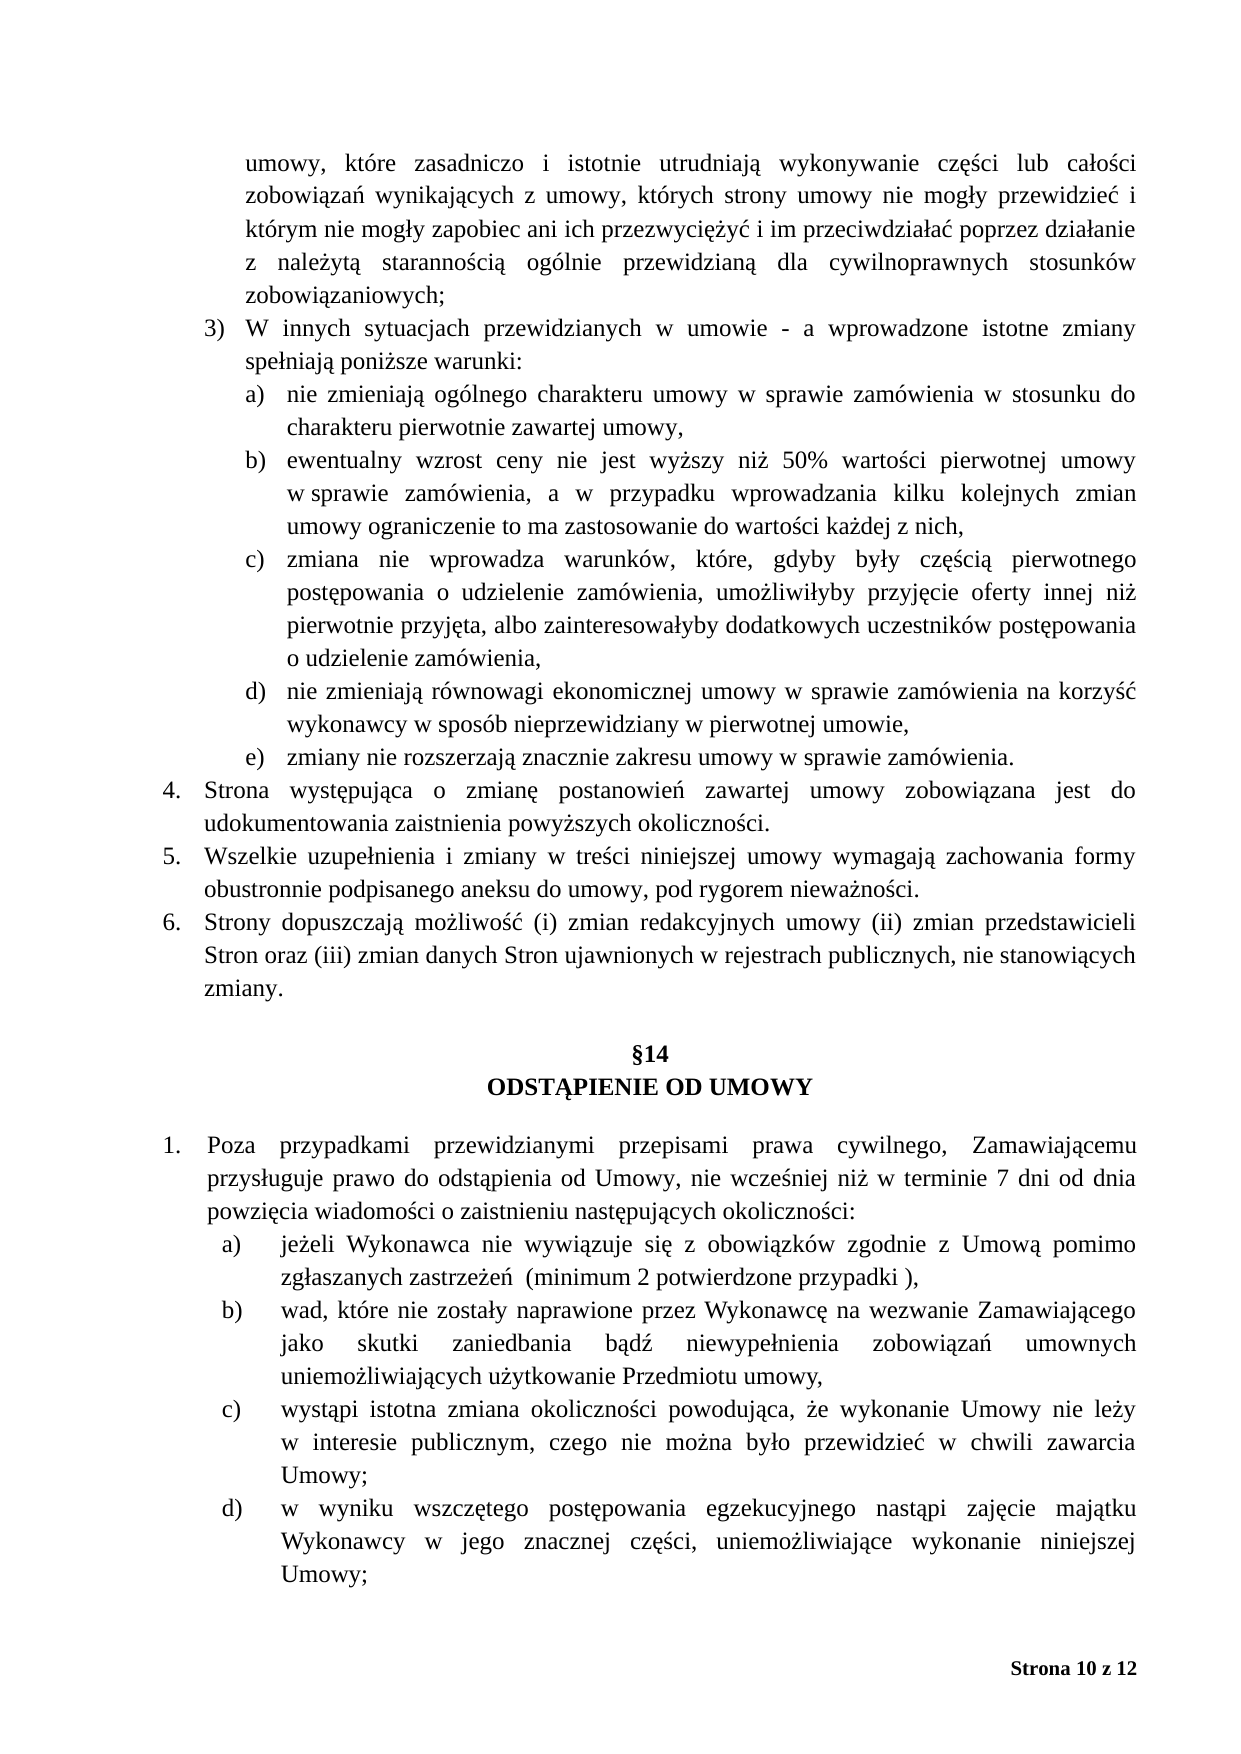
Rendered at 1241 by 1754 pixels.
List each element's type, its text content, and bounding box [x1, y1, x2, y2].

list wad, które nie zostały naprawione przez Wykonawcę na wezwanie Zamawiającego jako skutki zaniedbania bądź niewypełnienia zobowiązań umownych uniemożliwiających użytkowanie Przedmiotu umowy, [222, 1295, 1137, 1390]
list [204, 148, 1137, 308]
list nie zmieniają równowagi ekonomicznej umowy w sprawie zamówienia na korzyść wykonawcy w sposób nieprzewidziany w pierwotnej umowie, [245, 676, 1137, 738]
list w wyniku wszczętego postępowania egzekucyjnego nastąpi zajęcie majątku Wykonawcy w jego znacznej części, uniemożliwiające wykonanie niniejszej Umowy; [222, 1493, 1137, 1588]
list Wszelkie uzupełnienia i zmiany w treści niniejszej umowy wymagają zachowania formy obustronnie podpisanego aneksu do umowy, pod rygorem nieważności. [162, 841, 1137, 903]
list jeżeli Wykonawca nie wywiązuje się z obowiązków zgodnie z Umową pomimo zgłaszanych zastrzeżeń (minimum 2 potwierdzone przypadki ), [222, 1229, 1137, 1291]
list nie zmieniają ogólnego charakteru umowy w sprawie zamówienia w stosunku do charakteru pierwotnie zawartej umowy, [245, 379, 1137, 441]
list zmiany nie rozszerzają znacznie zakresu umowy w sprawie zamówienia. [245, 742, 1137, 771]
list Strona występująca o zmianę postanowień zawartej umowy zobowiązana jest do udokumentowania zaistnienia powyższych okoliczności. [162, 775, 1137, 837]
list zmiana nie wprowadza warunków, które, gdyby były częścią pierwotnego postępowania o udzielenie zamówienia, umożliwiłyby przyjęcie oferty innej niż pierwotnie przyjęta, albo zainteresowałyby dodatkowych uczestników postępowania o udzielenie zamówienia, [245, 544, 1137, 672]
list ewentualny wzrost ceny nie jest wyższy niż 50% wartości pierwotnej umowy w sprawie zamówienia, a w przypadku wprowadzania kilku kolejnych zmian umowy ograniczenie to ma zastosowanie do wartości każdej z nich, [245, 445, 1137, 539]
list Strony dopuszczają możliwość (i) zmian redakcyjnych umowy (ii) zmian przedstawicieli Stron oraz (iii) zmian danych Stron ujawnionych w rejestrach publicznych, nie stanowiących zmiany. [162, 907, 1137, 1002]
list wystąpi istotna zmiana okoliczności powodująca, że wykonanie Umowy nie leży w interesie publicznym, czego nie można było przewidzieć w chwili zawarcia Umowy; [222, 1394, 1137, 1489]
list W innych sytuacjach przewidzianych w umowie - a wprowadzone istotne zmiany spełniają poniższe warunki: [204, 313, 1137, 374]
list Poza przypadkami przewidzianymi przepisami prawa cywilnego, Zamawiającemu przysługuje prawo do odstąpienia od Umowy, nie wcześniej niż w terminie 7 dni od dnia powzięcia wiadomości o zaistnieniu następujących okoliczności: [162, 1130, 1137, 1225]
text §14 ODSTĄPIENIE OD UMOWY [162, 1039, 1137, 1101]
